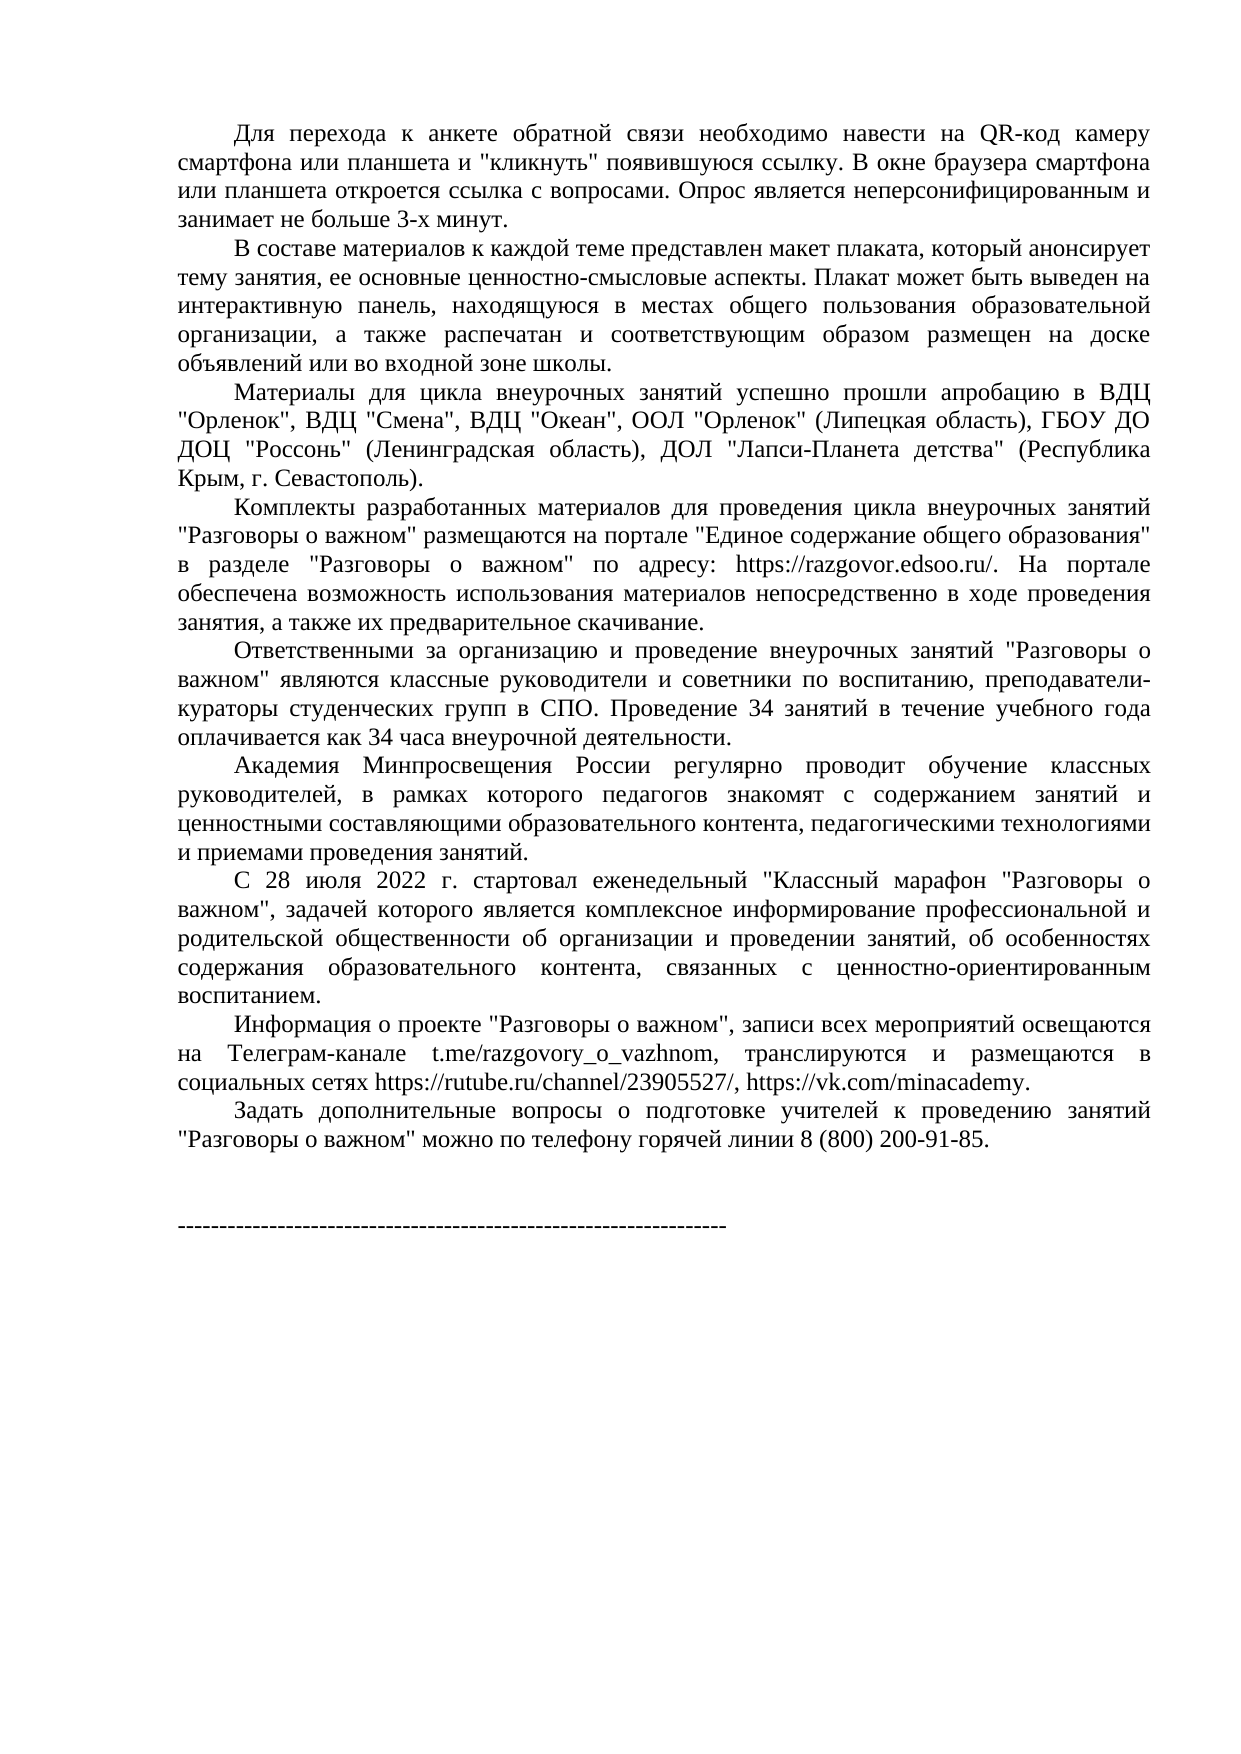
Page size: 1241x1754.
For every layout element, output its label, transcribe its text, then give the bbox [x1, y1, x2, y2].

text Для перехода к анкете обратной связи необходимо навести на QR-код камеру смартфона или планшета и "кликнуть" появившуюся ссылку. В окне браузера смартфона или планшета откроется ссылка с вопросами. Опрос является неперсонифицированным и занимает не больше 3-х минут. [177, 118, 1152, 233]
text ------------------------------------------------------------------ [177, 1211, 1152, 1239]
text В составе материалов к каждой теме представлен макет плаката, который анонсирует тему занятия, ее основные ценностно-смысловые аспекты. Плакат может быть выведен на интерактивную панель, находящуюся в местах общего пользования образовательной организации, а также распечатан и соответствующим образом размещен на доске объявлений или во входной зоне школы. [177, 233, 1152, 377]
text Информация о проекте "Разговоры о важном", записи всех мероприятий освещаются на Телеграм-канале t.me/razgovory_o_vazhnom, транслируются и размещаются в социальных сетях https://rutube.ru/channel/23905527/, https://vk.com/minacademy. [177, 1009, 1152, 1096]
text Ответственными за организацию и проведение внеурочных занятий "Разговоры о важном" являются классные руководители и советники по воспитанию, преподаватели-кураторы студенческих групп в СПО. Проведение 34 занятий в течение учебного года оплачивается как 34 часа внеурочной деятельности. [177, 636, 1152, 751]
text С 28 июля 2022 г. стартовал еженедельный "Классный марафон "Разговоры о важном", задачей которого является комплексное информирование профессиональной и родительской общественности об организации и проведении занятий, об особенностях содержания образовательного контента, связанных с ценностно-ориентированным воспитанием. [177, 866, 1152, 1009]
text Задать дополнительные вопросы о подготовке учителей к проведению занятий "Разговоры о важном" можно по телефону горячей линии 8 (800) 200-91-85. [177, 1096, 1152, 1153]
text Материалы для цикла внеурочных занятий успешно прошли апробацию в ВДЦ "Орленок", ВДЦ "Смена", ВДЦ "Океан", ООЛ "Орленок" (Липецкая область), ГБОУ ДО ДОЦ "Россонь" (Ленинградская область), ДОЛ "Лапси-Планета детства" (Республика Крым, г. Севастополь). [177, 377, 1152, 492]
text Комплекты разработанных материалов для проведения цикла внеурочных занятий "Разговоры о важном" размещаются на портале "Единое содержание общего образования" в разделе "Разговоры о важном" по адресу: https://razgovor.edsoo.ru/. На портале обеспечена возможность использования материалов непосредственно в ходе проведения занятия, а также их предварительное скачивание. [177, 492, 1152, 636]
text Академия Минпросвещения России регулярно проводит обучение классных руководителей, в рамках которого педагогов знакомят с содержанием занятий и ценностными составляющими образовательного контента, педагогическими технологиями и приемами проведения занятий. [177, 751, 1152, 866]
